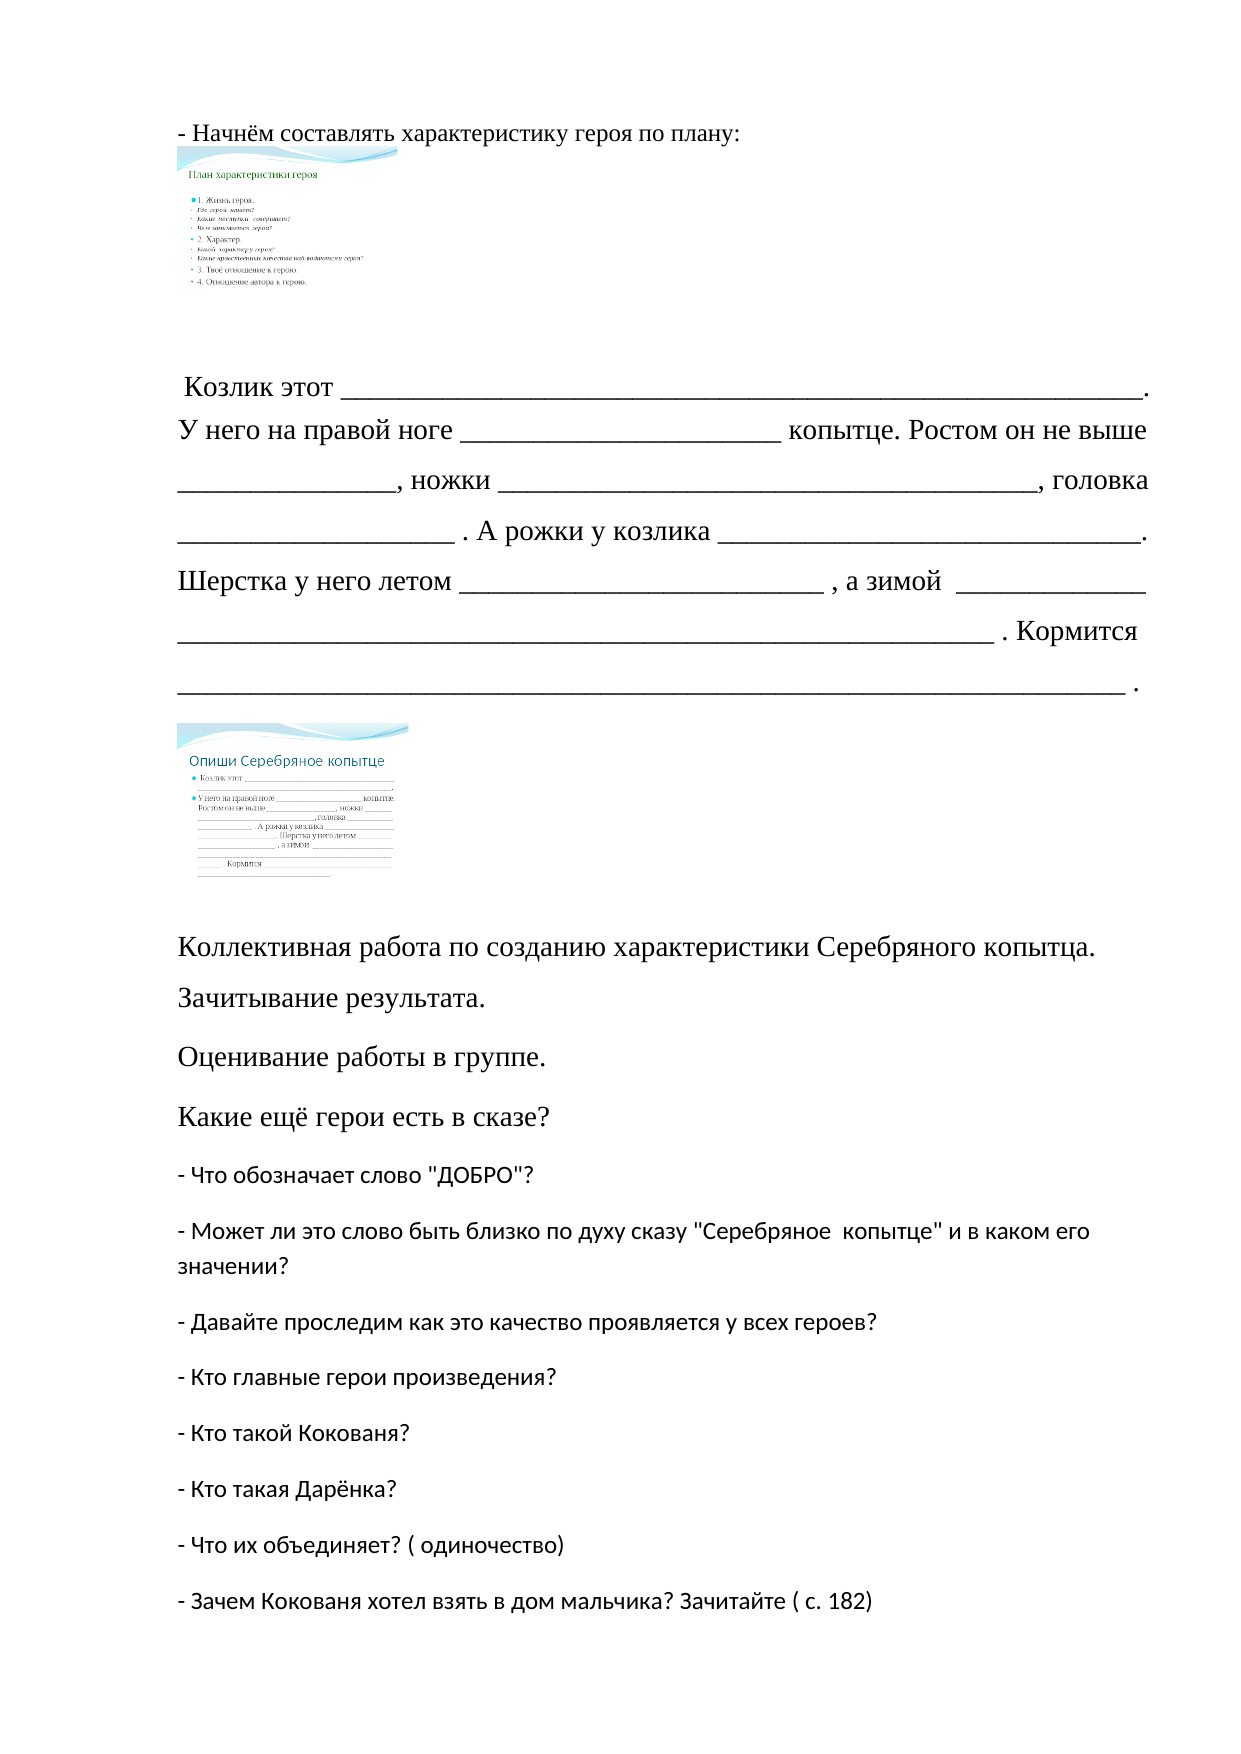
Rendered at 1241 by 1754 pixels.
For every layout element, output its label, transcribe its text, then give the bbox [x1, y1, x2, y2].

text Какие ещё герои есть в сказе? [177, 1099, 1152, 1133]
text Козлик этот _______________________________________________________. [177, 369, 1152, 403]
text - Кто главные герои произведения? [177, 1361, 1152, 1392]
text - Зачем Кокованя хотел взять в дом мальчика? Зачитайте ( с. 182) [177, 1585, 1152, 1615]
text - Кто такой Кокованя? [177, 1417, 1152, 1448]
text - Давайте проследим как это качество проявляется у всех героев? [177, 1306, 1152, 1336]
text Оценивание работы в группе. [177, 1039, 1152, 1073]
text - Может ли это слово быть близко по духу сказу "Серебряное копытце" и в каком его значении? [177, 1215, 1152, 1280]
text У него на правой ноге ______________________ копытце. Ростом он не выше _______________, ножки _____________________________________, головка ___________________ . А рожки у козлика _____________________________. Шерстка у него летом _________________________ , а зимой _____________ ________________________________________________________ . Кормится _________________________________________________________________ . [177, 412, 1152, 697]
text - Что их объединяет? ( одиночество) [177, 1529, 1152, 1559]
text - Кто такая Дарёнка? [177, 1473, 1152, 1504]
text - Начнём составлять характеристику героя по плану: [177, 118, 1152, 147]
text Коллективная работа по созданию характеристики Серебряного копытца. Зачитывание результата. [177, 929, 1152, 1013]
text - Что обозначает слово "ДОБРО"? [177, 1159, 1152, 1189]
